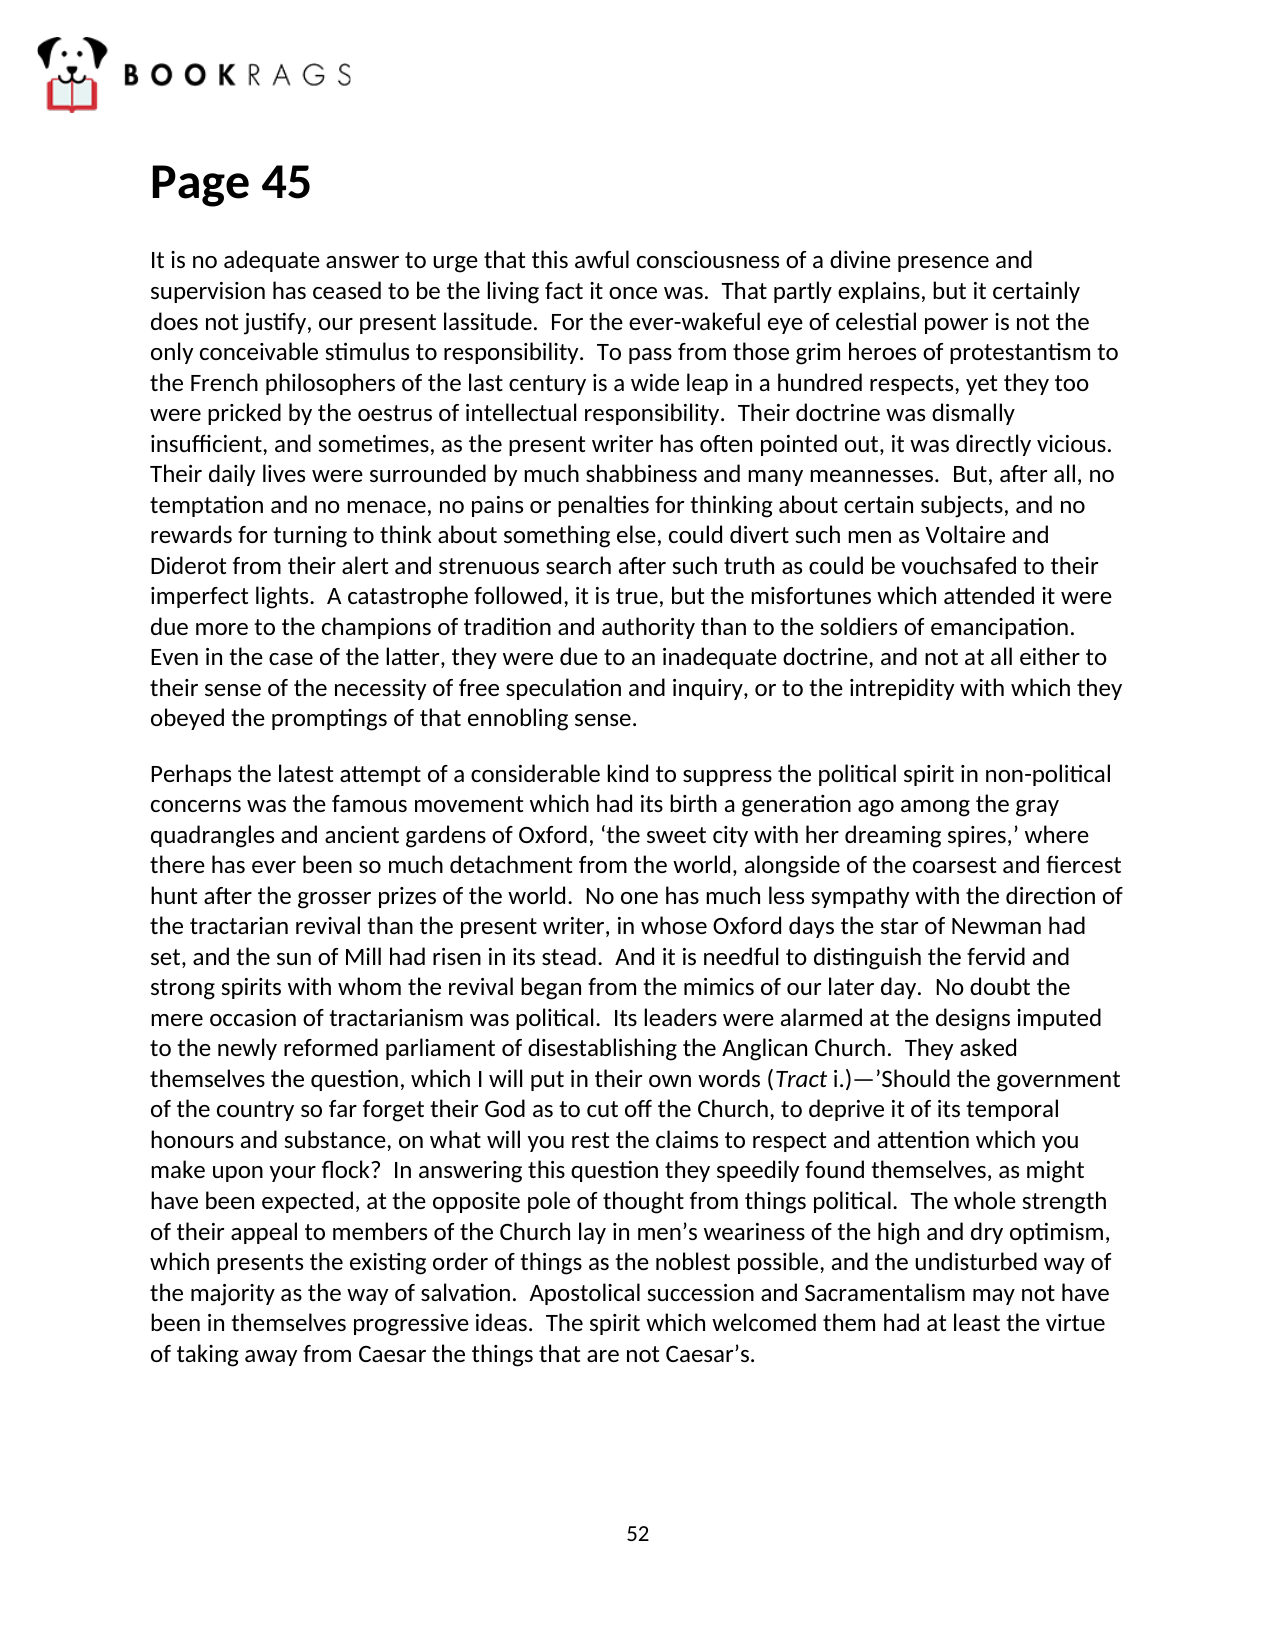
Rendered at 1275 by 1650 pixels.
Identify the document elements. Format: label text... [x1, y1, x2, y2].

text Page 45 [150, 150, 1125, 211]
text It is no adequate answer to urge that this awful consciousness of a divine presence and supervision has ceased to be the living fact it once was. That partly explains, but it certainly does not justify, our present lassitude. For the ever-wakeful eye of celestial power is not the only conceivable stimulus to responsibility. To pass from those grim heroes of protestantism to the French philosophers of the last century is a wide leap in a hundred respects, yet they too were pricked by the oestrus of intellectual responsibility. Their doctrine was dismally insufficient, and sometimes, as the present writer has often pointed out, it was directly vicious. Their daily lives were surrounded by much shabbiness and many meannesses. But, after all, no temptation and no menace, no pains or penalties for thinking about certain subjects, and no rewards for turning to think about something else, could divert such men as Voltaire and Diderot from their alert and strenuous search after such truth as could be vouchsafed to their imperfect lights. A catastrophe followed, it is true, but the misfortunes which attended it were due more to the champions of tradition and authority than to the soldiers of emancipation. Even in the case of the latter, they were due to an inadequate doctrine, and not at all either to their sense of the necessity of free speculation and inquiry, or to the intrepidity with which they obeyed the promptings of that ennobling sense. [150, 244, 1125, 733]
text Perhaps the latest attempt of a considerable kind to suppress the political spirit in non-political concerns was the famous movement which had its birth a generation ago among the gray quadrangles and ancient gardens of Oxford, ‘the sweet city with her dreaming spires,’ where there has ever been so much detachment from the world, alongside of the coarsest and fiercest hunt after the grosser prizes of the world. No one has much less sympathy with the direction of the tractarian revival than the present writer, in whose Oxford days the star of Newman had set, and the sun of Mill had risen in its stead. And it is needful to distinguish the fervid and strong spirits with whom the revival began from the mimics of our later day. No doubt the mere occasion of tractarianism was political. Its leaders were alarmed at the designs imputed to the newly reformed parliament of disestablishing the Anglican Church. They asked themselves the question, which I will put in their own words (Tract i.)—­’Should the government of the country so far forget their God as to cut off the Church, to deprive it of its temporal honours and substance, on what will you rest the claims to respect and attention which you make upon your flock? In answering this question they speedily found themselves, as might have been expected, at the opposite pole of thought from things political. The whole strength of their appeal to members of the Church lay in men’s weariness of the high and dry optimism, which presents the existing order of things as the noblest possible, and the undisturbed way of the majority as the way of salvation. Apostolical succession and Sacramentalism may not have been in themselves progressive ideas. The spirit which welcomed them had at least the virtue of taking away from Caesar the things that are not Caesar’s. [150, 758, 1125, 1368]
picture [37, 37, 351, 113]
